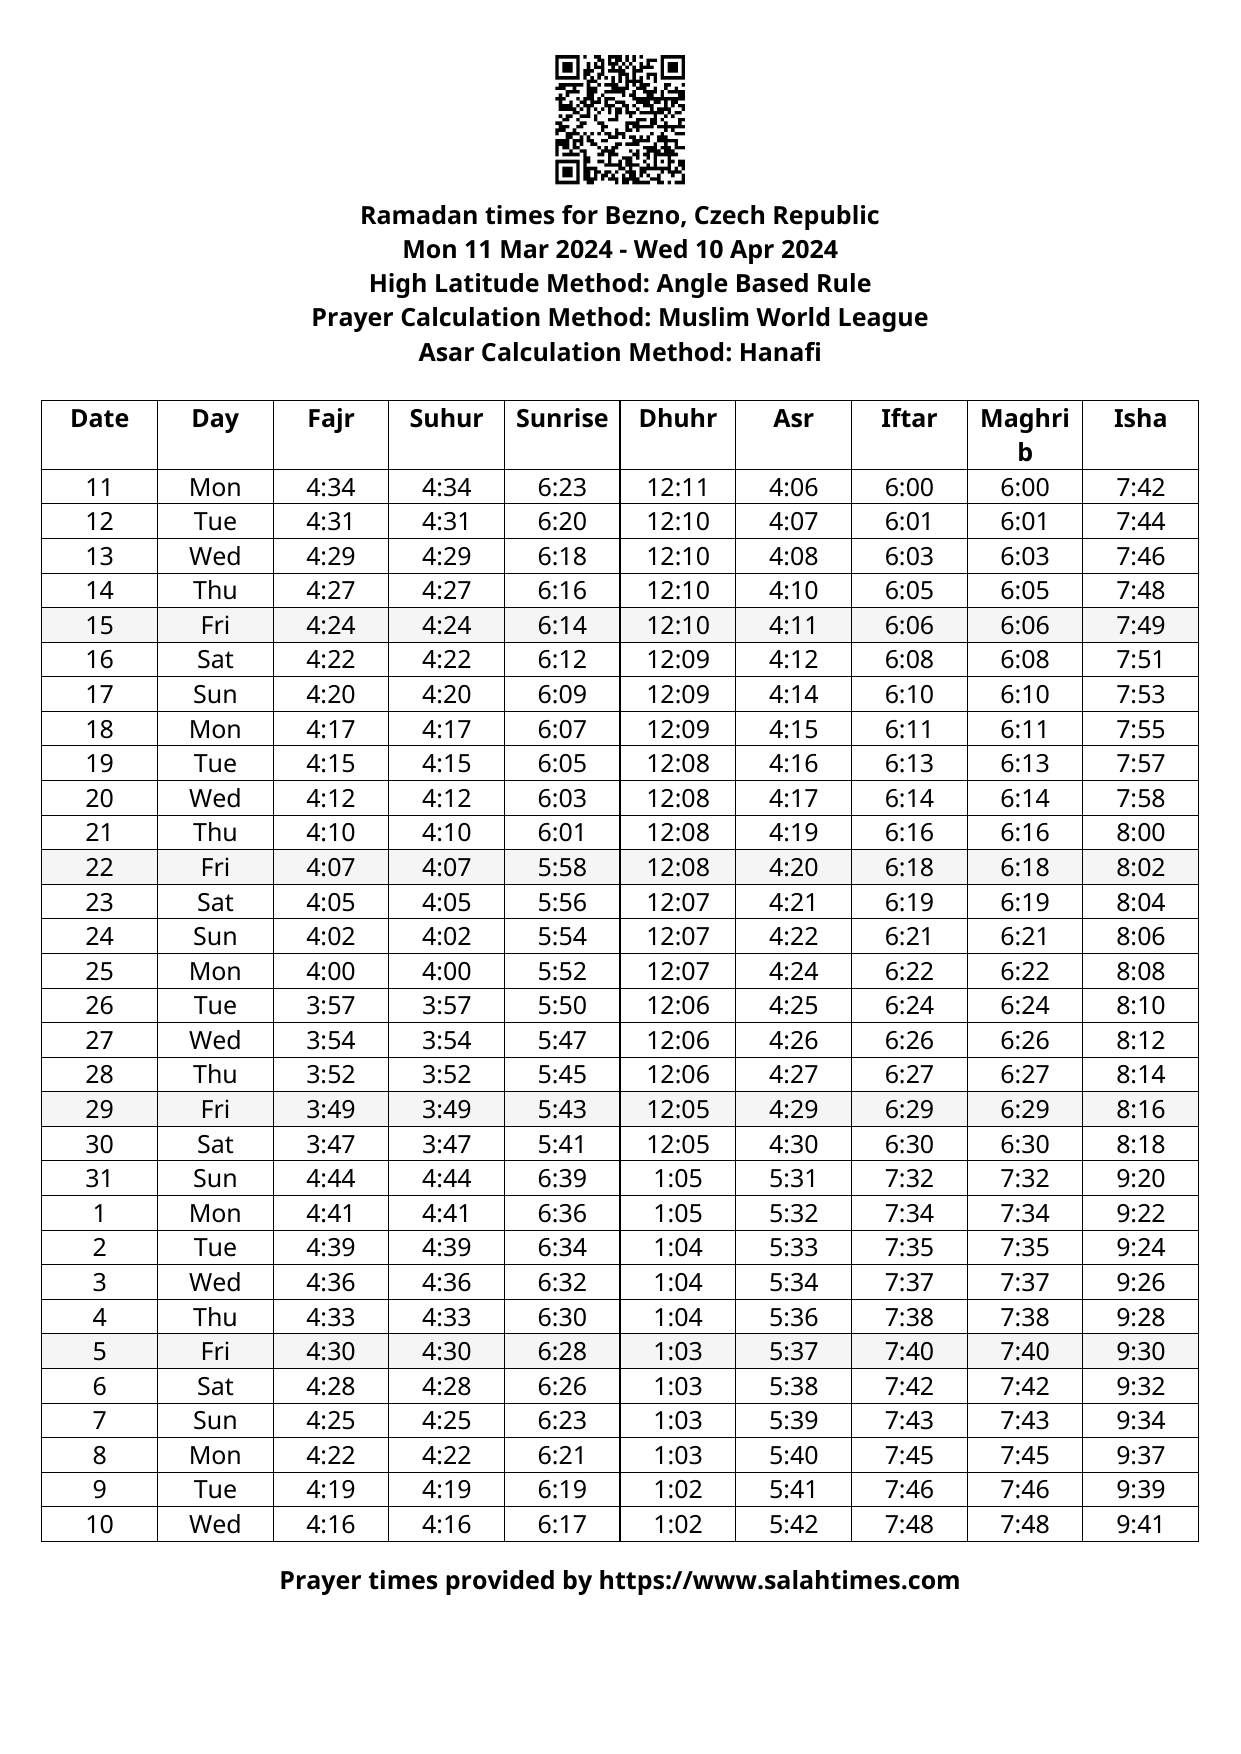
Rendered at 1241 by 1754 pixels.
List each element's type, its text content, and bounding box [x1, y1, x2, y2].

table_header Asr [736, 401, 851, 469]
table_cell 6:11 [968, 712, 1082, 745]
table_cell 6:18 [505, 539, 619, 572]
table_cell 5:41 [505, 1127, 619, 1160]
table_cell 6:01 [852, 504, 967, 538]
table_cell Sat [158, 1127, 273, 1160]
table_cell 1:04 [621, 1265, 735, 1299]
table_cell 12:07 [621, 954, 735, 987]
table_cell 6:14 [505, 608, 619, 642]
picture [542, 41, 699, 198]
table_cell 1:02 [621, 1473, 735, 1506]
table_cell 12:11 [621, 470, 735, 503]
table_cell 1:05 [621, 1161, 735, 1195]
table_cell 5:31 [736, 1161, 851, 1195]
table_cell 4:16 [274, 1507, 388, 1541]
table_cell 7:38 [852, 1300, 967, 1333]
table_cell 4:33 [389, 1300, 504, 1333]
table_cell Sun [158, 1161, 273, 1195]
table_cell 4 [42, 1300, 157, 1333]
table_cell 7:37 [968, 1265, 1082, 1299]
table_cell 13 [42, 539, 157, 572]
table_cell 4:16 [736, 746, 851, 780]
table_cell 12:07 [621, 885, 735, 918]
table_header Maghrib [968, 401, 1082, 469]
table_cell 6:13 [852, 746, 967, 780]
table_cell 6:27 [968, 1058, 1082, 1091]
table_cell Tue [158, 989, 273, 1022]
table_cell 6:06 [968, 608, 1082, 642]
table_cell 6:16 [968, 816, 1082, 849]
table_cell 6:17 [505, 1507, 619, 1541]
table_cell 20 [42, 781, 157, 814]
table_cell 1:04 [621, 1231, 735, 1264]
table_cell 7:42 [1083, 470, 1198, 503]
table_cell 6:29 [852, 1092, 967, 1126]
table_cell 8:10 [1083, 989, 1198, 1022]
table_cell 7:48 [1083, 574, 1198, 607]
table_cell 9:20 [1083, 1161, 1198, 1195]
table_cell 9:39 [1083, 1473, 1198, 1506]
table_cell 9:41 [1083, 1507, 1198, 1541]
table_cell 10 [42, 1507, 157, 1541]
table_cell 6:10 [852, 677, 967, 711]
table_cell 4:39 [274, 1231, 388, 1264]
table_cell Fri [158, 608, 273, 642]
table_cell 4:15 [274, 746, 388, 780]
table_cell 7:51 [1083, 643, 1198, 676]
table_cell 1:04 [621, 1300, 735, 1333]
table_cell 7:53 [1083, 677, 1198, 711]
table_cell 23 [42, 885, 157, 918]
table_cell 4:29 [274, 539, 388, 572]
table_cell 8:16 [1083, 1092, 1198, 1126]
table_cell 4:30 [274, 1334, 388, 1368]
table_cell 7:45 [852, 1438, 967, 1472]
table_cell 4:30 [389, 1334, 504, 1368]
table_cell 1:02 [621, 1507, 735, 1541]
table_cell 6:08 [968, 643, 1082, 676]
table_cell 6:21 [968, 919, 1082, 953]
table_cell Thu [158, 574, 273, 607]
table_cell 4:10 [274, 816, 388, 849]
table_cell 4:07 [389, 850, 504, 884]
table_cell Mon [158, 712, 273, 745]
table_cell 4:22 [389, 643, 504, 676]
table_cell 4:34 [274, 470, 388, 503]
table_cell 9 [42, 1473, 157, 1506]
table_cell 4:22 [274, 1438, 388, 1472]
table_cell 12:09 [621, 677, 735, 711]
table_cell 12:08 [621, 850, 735, 884]
table_cell 4:25 [389, 1404, 504, 1437]
table_cell 4:15 [736, 712, 851, 745]
table_cell 4:33 [274, 1300, 388, 1333]
table_cell 5:41 [736, 1473, 851, 1506]
table_cell 7:35 [852, 1231, 967, 1264]
table_cell 6:24 [852, 989, 967, 1022]
table_cell 5:34 [736, 1265, 851, 1299]
table_cell 4:20 [389, 677, 504, 711]
table_cell 3:54 [389, 1023, 504, 1057]
table_cell Thu [158, 1300, 273, 1333]
table_cell 4:12 [736, 643, 851, 676]
table_cell 12:10 [621, 539, 735, 572]
table_cell 4:26 [736, 1023, 851, 1057]
table_cell 5:54 [505, 919, 619, 953]
table_cell Mon [158, 954, 273, 987]
table_cell 6:12 [505, 643, 619, 676]
table_cell 7:55 [1083, 712, 1198, 745]
table_cell 4:02 [389, 919, 504, 953]
table_cell 6:21 [505, 1438, 619, 1472]
table_cell Mon [158, 1196, 273, 1229]
table_cell 4:27 [389, 574, 504, 607]
table_cell 4:07 [274, 850, 388, 884]
table_cell 18 [42, 712, 157, 745]
table_cell 6:36 [505, 1196, 619, 1229]
table_cell 1 [42, 1196, 157, 1229]
table_cell 4:14 [736, 677, 851, 711]
table_cell 6:21 [852, 919, 967, 953]
table_cell 6:18 [968, 850, 1082, 884]
table_cell 4:19 [736, 816, 851, 849]
table_cell 12:05 [621, 1127, 735, 1160]
table_cell 4:17 [389, 712, 504, 745]
table_cell 4:16 [389, 1507, 504, 1541]
table_cell 8:14 [1083, 1058, 1198, 1091]
table_cell 4:15 [389, 746, 504, 780]
table_cell 4:24 [274, 608, 388, 642]
table_cell 12:10 [621, 574, 735, 607]
table_cell 7:48 [968, 1507, 1082, 1541]
table_cell 4:28 [274, 1369, 388, 1402]
table_cell Wed [158, 1507, 273, 1541]
text Asar Calculation Method: Hanafi [42, 334, 1198, 368]
table_cell 5:36 [736, 1300, 851, 1333]
text High Latitude Method: Angle Based Rule [42, 266, 1198, 300]
table_cell 3:52 [389, 1058, 504, 1091]
table_cell 4:25 [274, 1404, 388, 1437]
table_cell Fri [158, 1092, 273, 1126]
table_cell 5:58 [505, 850, 619, 884]
table_cell 4:27 [736, 1058, 851, 1091]
table_cell 7:46 [852, 1473, 967, 1506]
table_cell 6:30 [852, 1127, 967, 1160]
table_cell Sun [158, 919, 273, 953]
table_cell Tue [158, 504, 273, 538]
table_cell 1:03 [621, 1334, 735, 1368]
table_cell 4:27 [274, 574, 388, 607]
table_cell 6:30 [505, 1300, 619, 1333]
table_cell 5:38 [736, 1369, 851, 1402]
table_cell 6:29 [968, 1092, 1082, 1126]
table_cell 4:24 [736, 954, 851, 987]
table_cell Sat [158, 643, 273, 676]
table_cell 30 [42, 1127, 157, 1160]
table_cell 6:23 [505, 1404, 619, 1437]
table_cell 6:01 [505, 816, 619, 849]
table_cell 3:47 [274, 1127, 388, 1160]
table_cell 3:47 [389, 1127, 504, 1160]
table_cell 12:10 [621, 504, 735, 538]
table_cell Tue [158, 1231, 273, 1264]
table_cell 12:08 [621, 816, 735, 849]
table_cell 4:00 [389, 954, 504, 987]
table_cell 4:08 [736, 539, 851, 572]
table_cell 7:37 [852, 1265, 967, 1299]
table_cell 12:08 [621, 781, 735, 814]
table_cell 19 [42, 746, 157, 780]
table_cell 7:40 [968, 1334, 1082, 1368]
table_cell 12:10 [621, 608, 735, 642]
table_cell 5 [42, 1334, 157, 1368]
table_cell 4:41 [389, 1196, 504, 1229]
table_cell 4:31 [274, 504, 388, 538]
table_cell Wed [158, 781, 273, 814]
table_cell Wed [158, 539, 273, 572]
table_cell 7:42 [852, 1369, 967, 1402]
table_cell 4:30 [736, 1127, 851, 1160]
table_cell Tue [158, 746, 273, 780]
table_cell 12:09 [621, 643, 735, 676]
table_cell Sun [158, 1404, 273, 1437]
table_cell 7:40 [852, 1334, 967, 1368]
table_cell 4:00 [274, 954, 388, 987]
table_cell 9:24 [1083, 1231, 1198, 1264]
table_cell 3:57 [274, 989, 388, 1022]
table_cell 3:49 [389, 1092, 504, 1126]
table_cell 25 [42, 954, 157, 987]
table_cell 31 [42, 1161, 157, 1195]
table_cell 6:19 [505, 1473, 619, 1506]
table_cell 4:31 [389, 504, 504, 538]
table_cell 6:03 [968, 539, 1082, 572]
table_cell 6:18 [852, 850, 967, 884]
table_cell 4:10 [389, 816, 504, 849]
table_cell 6:28 [505, 1334, 619, 1368]
table_cell 4:22 [736, 919, 851, 953]
table_cell 7:32 [968, 1161, 1082, 1195]
table_cell 5:32 [736, 1196, 851, 1229]
table_cell 8:02 [1083, 850, 1198, 884]
table_cell 4:12 [274, 781, 388, 814]
table_cell Fri [158, 1334, 273, 1368]
table_cell 7:34 [852, 1196, 967, 1229]
table_header Sunrise [505, 401, 619, 469]
table_cell 7:46 [1083, 539, 1198, 572]
table_cell 9:32 [1083, 1369, 1198, 1402]
table_cell 6:05 [505, 746, 619, 780]
table_cell 16 [42, 643, 157, 676]
table_cell 7 [42, 1404, 157, 1437]
table_cell 4:05 [274, 885, 388, 918]
table_cell 6:11 [852, 712, 967, 745]
table_cell 7:42 [968, 1369, 1082, 1402]
table_cell 4:22 [274, 643, 388, 676]
table_cell 1:05 [621, 1196, 735, 1229]
table_cell Sat [158, 885, 273, 918]
table_cell 6:05 [852, 574, 967, 607]
table_cell 6:06 [852, 608, 967, 642]
table_cell 6:00 [968, 470, 1082, 503]
table_cell 7:34 [968, 1196, 1082, 1229]
table_cell 5:52 [505, 954, 619, 987]
table_cell 1:03 [621, 1404, 735, 1437]
table_cell Thu [158, 1058, 273, 1091]
table_cell 5:45 [505, 1058, 619, 1091]
table_cell 4:39 [389, 1231, 504, 1264]
table_cell 5:37 [736, 1334, 851, 1368]
table_cell 7:35 [968, 1231, 1082, 1264]
table_cell 6:39 [505, 1161, 619, 1195]
table_cell 1:03 [621, 1438, 735, 1472]
table_cell 4:20 [274, 677, 388, 711]
table_cell Mon [158, 1438, 273, 1472]
table_cell Thu [158, 816, 273, 849]
table_cell 7:44 [1083, 504, 1198, 538]
table_cell 3:52 [274, 1058, 388, 1091]
table_header Fajr [274, 401, 388, 469]
table_cell 6:14 [968, 781, 1082, 814]
table_cell Sat [158, 1369, 273, 1402]
table_cell 6:30 [968, 1127, 1082, 1160]
table_cell 24 [42, 919, 157, 953]
table_cell Mon [158, 470, 273, 503]
table_cell 7:38 [968, 1300, 1082, 1333]
table_cell 2 [42, 1231, 157, 1264]
table_cell Fri [158, 850, 273, 884]
table_cell 3 [42, 1265, 157, 1299]
table_cell 4:36 [389, 1265, 504, 1299]
table_cell 29 [42, 1092, 157, 1126]
table_cell 4:22 [389, 1438, 504, 1472]
table_cell 15 [42, 608, 157, 642]
table_cell 22 [42, 850, 157, 884]
table_cell 6:26 [505, 1369, 619, 1402]
table_cell 4:29 [389, 539, 504, 572]
table_cell 7:58 [1083, 781, 1198, 814]
table_cell 3:57 [389, 989, 504, 1022]
table_cell 6:19 [968, 885, 1082, 918]
table_cell 6:03 [505, 781, 619, 814]
table_cell 8:08 [1083, 954, 1198, 987]
table_header Isha [1083, 401, 1198, 469]
table_cell 5:39 [736, 1404, 851, 1437]
table_cell 12:05 [621, 1092, 735, 1126]
table_cell 4:19 [389, 1473, 504, 1506]
table_cell 4:36 [274, 1265, 388, 1299]
table_cell 6:26 [968, 1023, 1082, 1057]
table_cell 4:34 [389, 470, 504, 503]
table_cell 4:12 [389, 781, 504, 814]
table_cell 7:46 [968, 1473, 1082, 1506]
table_cell Wed [158, 1265, 273, 1299]
table_header Day [158, 401, 273, 469]
table_cell 8:06 [1083, 919, 1198, 953]
table_cell 6:08 [852, 643, 967, 676]
table_cell 12 [42, 504, 157, 538]
table_cell 4:28 [389, 1369, 504, 1402]
table_cell 4:29 [736, 1092, 851, 1126]
table_cell 6:26 [852, 1023, 967, 1057]
table_cell 4:17 [736, 781, 851, 814]
table_cell 7:49 [1083, 608, 1198, 642]
table_cell 4:05 [389, 885, 504, 918]
table_cell 7:32 [852, 1161, 967, 1195]
table_header Iftar [852, 401, 967, 469]
table_cell 12:08 [621, 746, 735, 780]
table_header Date [42, 401, 157, 469]
table_cell 9:34 [1083, 1404, 1198, 1437]
table_cell 4:19 [274, 1473, 388, 1506]
table_cell 6:09 [505, 677, 619, 711]
table_cell 4:11 [736, 608, 851, 642]
table_cell 4:24 [389, 608, 504, 642]
table_cell 8 [42, 1438, 157, 1472]
table_cell 8:00 [1083, 816, 1198, 849]
table_cell 4:02 [274, 919, 388, 953]
table_cell 6:01 [968, 504, 1082, 538]
table_cell 26 [42, 989, 157, 1022]
table_cell 3:49 [274, 1092, 388, 1126]
table_cell 8:18 [1083, 1127, 1198, 1160]
table_cell 5:33 [736, 1231, 851, 1264]
table_cell 27 [42, 1023, 157, 1057]
table_cell 4:41 [274, 1196, 388, 1229]
table_cell 12:06 [621, 989, 735, 1022]
table_cell 6:00 [852, 470, 967, 503]
table_cell 6:32 [505, 1265, 619, 1299]
table_header Suhur [389, 401, 504, 469]
table_cell 7:48 [852, 1507, 967, 1541]
table_cell Tue [158, 1473, 273, 1506]
table_cell 12:07 [621, 919, 735, 953]
table_cell 12:09 [621, 712, 735, 745]
table_cell 4:06 [736, 470, 851, 503]
table_cell 5:50 [505, 989, 619, 1022]
table_cell 6 [42, 1369, 157, 1402]
table_cell 4:44 [389, 1161, 504, 1195]
table_cell 12:06 [621, 1058, 735, 1091]
table_cell 7:43 [852, 1404, 967, 1437]
table_cell 5:47 [505, 1023, 619, 1057]
table_cell 8:04 [1083, 885, 1198, 918]
text Mon 11 Mar 2024 - Wed 10 Apr 2024 [42, 232, 1198, 266]
table_cell 6:22 [852, 954, 967, 987]
text Prayer times provided by https://www.salahtimes.com [42, 1563, 1198, 1597]
table_cell 4:20 [736, 850, 851, 884]
table_cell 6:24 [968, 989, 1082, 1022]
table_cell 14 [42, 574, 157, 607]
table_cell 17 [42, 677, 157, 711]
table_cell 9:28 [1083, 1300, 1198, 1333]
table_cell 28 [42, 1058, 157, 1091]
table_cell 5:56 [505, 885, 619, 918]
table_cell 4:17 [274, 712, 388, 745]
table_cell 9:37 [1083, 1438, 1198, 1472]
table_cell 7:57 [1083, 746, 1198, 780]
table_cell 4:07 [736, 504, 851, 538]
table_cell 6:13 [968, 746, 1082, 780]
table_cell Sun [158, 677, 273, 711]
table_cell 4:44 [274, 1161, 388, 1195]
table_cell 6:23 [505, 470, 619, 503]
table_cell 9:26 [1083, 1265, 1198, 1299]
table_cell 6:22 [968, 954, 1082, 987]
table_cell 9:30 [1083, 1334, 1198, 1368]
table_cell 9:22 [1083, 1196, 1198, 1229]
table_cell 6:14 [852, 781, 967, 814]
table_cell 4:21 [736, 885, 851, 918]
table_cell 6:34 [505, 1231, 619, 1264]
table_cell 5:40 [736, 1438, 851, 1472]
table_header Dhuhr [621, 401, 735, 469]
table_cell 4:10 [736, 574, 851, 607]
table_cell 6:10 [968, 677, 1082, 711]
table_cell 6:16 [505, 574, 619, 607]
text Prayer Calculation Method: Muslim World League [42, 300, 1198, 334]
table_cell 21 [42, 816, 157, 849]
table_cell Wed [158, 1023, 273, 1057]
table_cell 6:20 [505, 504, 619, 538]
table_cell 6:27 [852, 1058, 967, 1091]
table_cell 3:54 [274, 1023, 388, 1057]
table_cell 6:19 [852, 885, 967, 918]
table_cell 4:25 [736, 989, 851, 1022]
table_cell 11 [42, 470, 157, 503]
table_cell 6:07 [505, 712, 619, 745]
table_cell 6:03 [852, 539, 967, 572]
text Ramadan times for Bezno, Czech Republic [42, 198, 1198, 232]
table_cell 5:43 [505, 1092, 619, 1126]
table_cell 7:45 [968, 1438, 1082, 1472]
table_cell 6:16 [852, 816, 967, 849]
table_cell 12:06 [621, 1023, 735, 1057]
table_cell 5:42 [736, 1507, 851, 1541]
table_cell 6:05 [968, 574, 1082, 607]
table_cell 1:03 [621, 1369, 735, 1402]
table_cell 7:43 [968, 1404, 1082, 1437]
table_cell 8:12 [1083, 1023, 1198, 1057]
